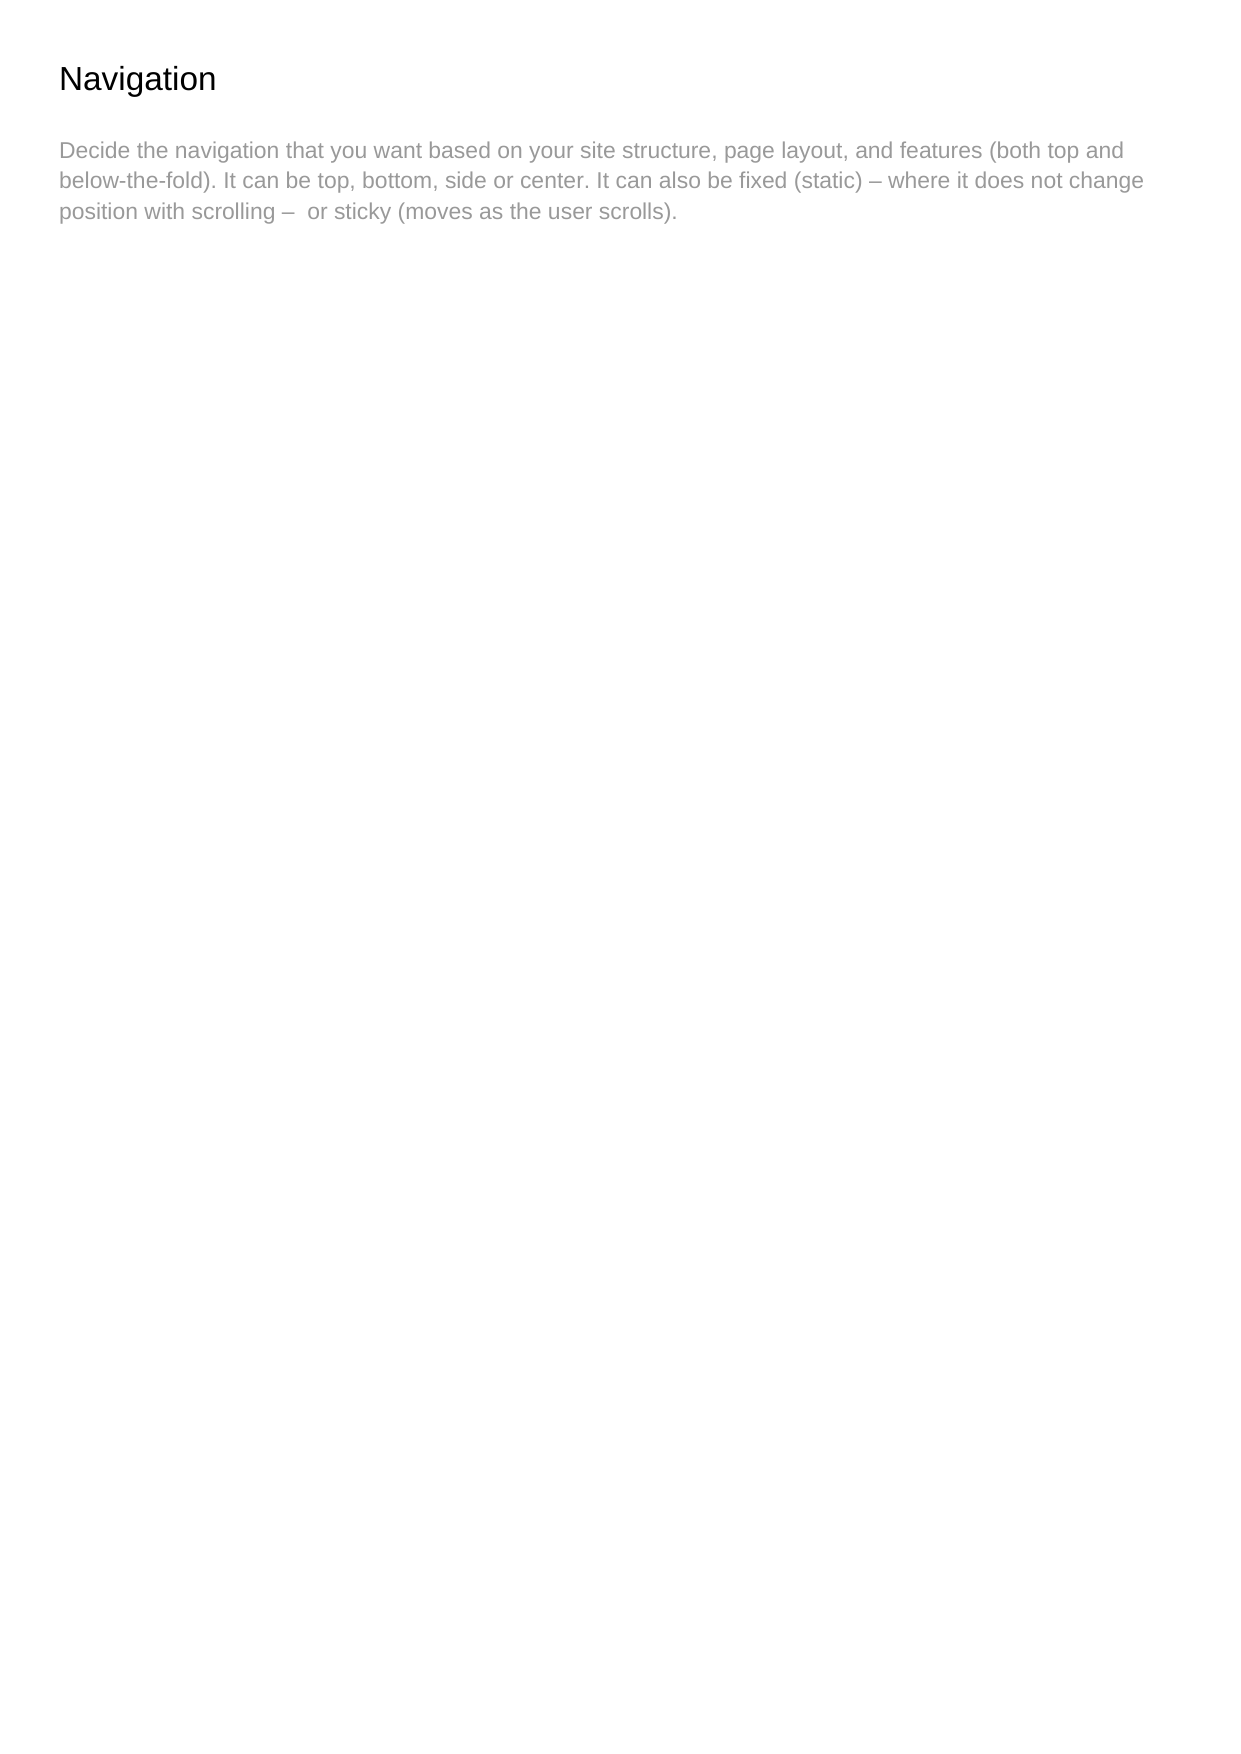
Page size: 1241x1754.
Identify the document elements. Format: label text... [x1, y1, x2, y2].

text Decide the navigation that you want based on your site structure, page layout, and features (both top and below-the-fold). It can be top, bottom, side or center. It can also be fixed (static) – where it does not change position with scrolling – or sticky (moves as the user scrolls). [59, 137, 1181, 224]
subtitle Navigation [59, 59, 1181, 97]
